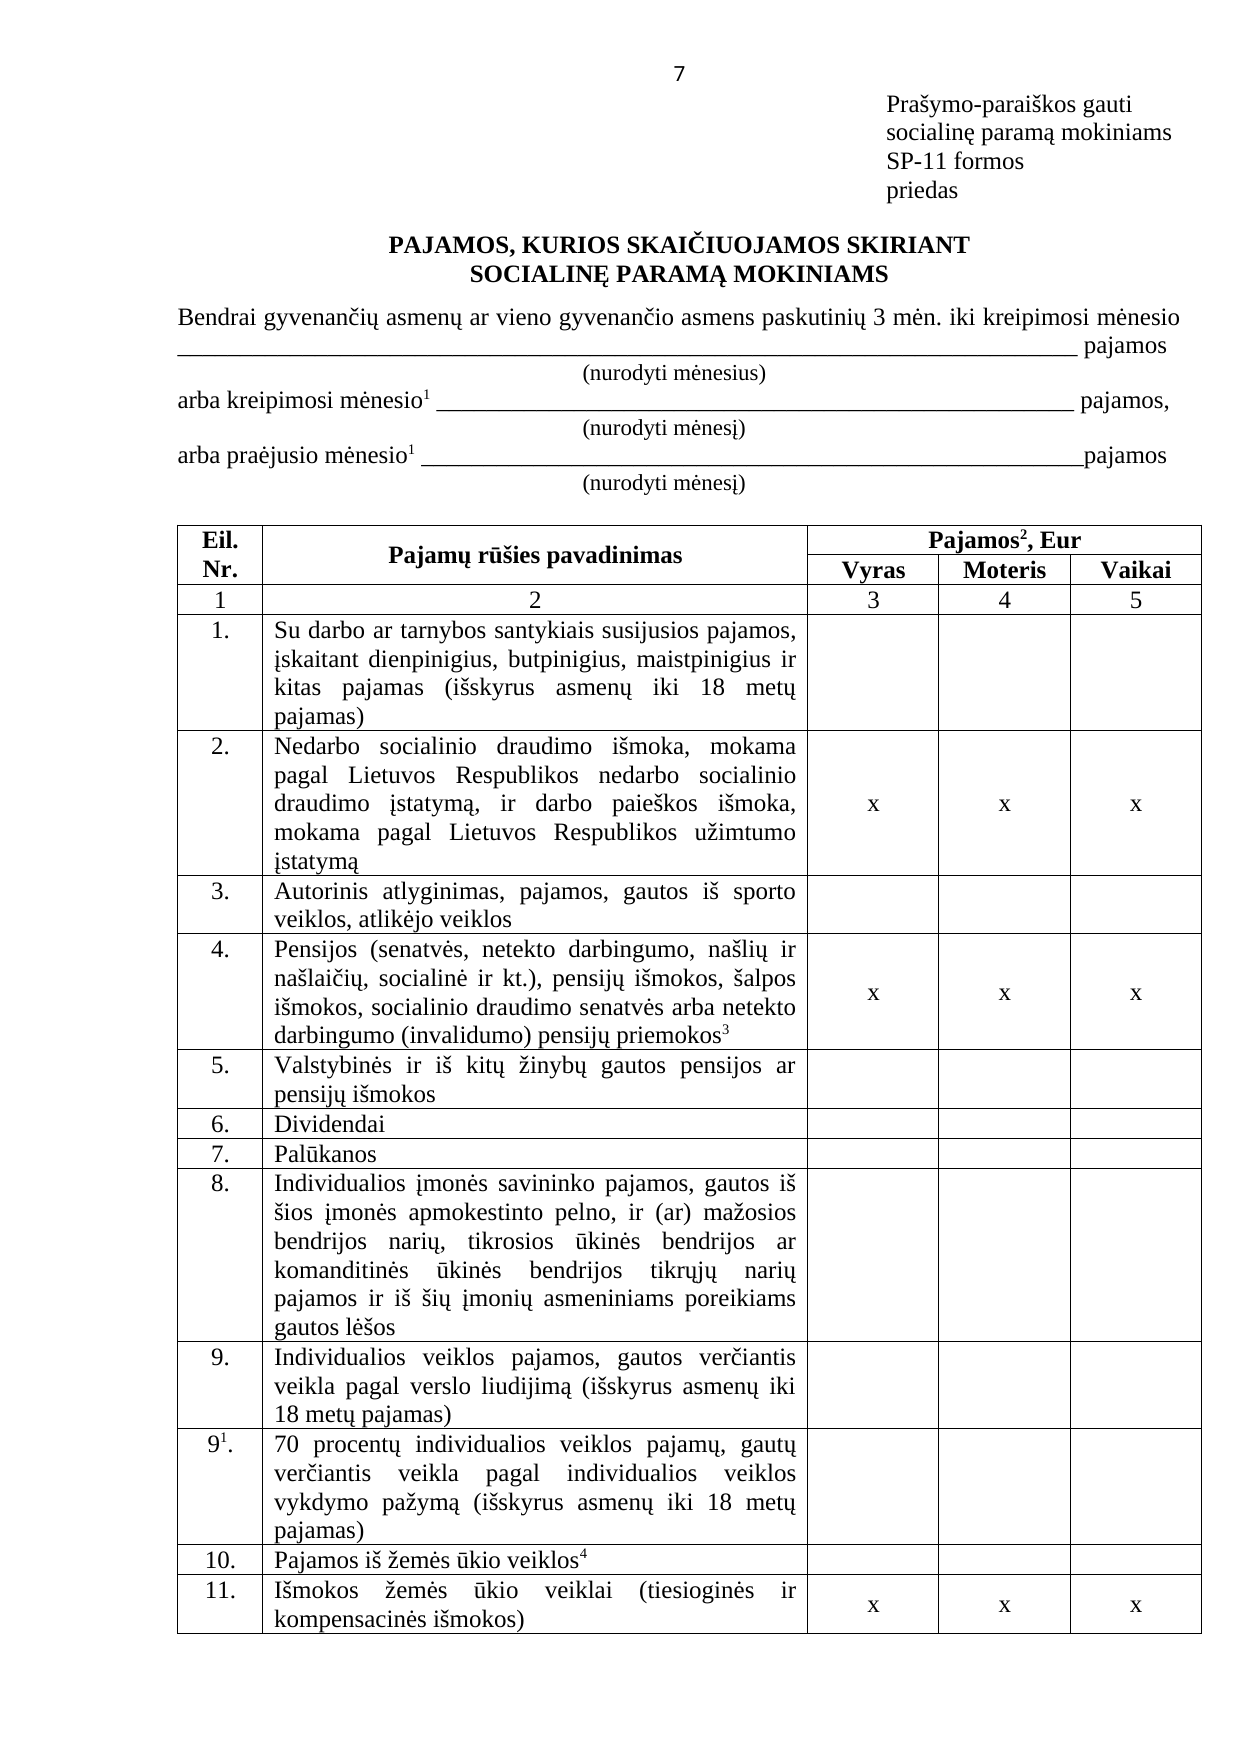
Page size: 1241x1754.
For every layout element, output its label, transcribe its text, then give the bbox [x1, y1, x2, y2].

table_cell [939, 1342, 1070, 1428]
table_cell Individualios įmonės savininko pajamos, gautos iš šios įmonės apmokestinto pelno, ir (ar) mažosios bendrijos narių, tikrosios ūkinės bendrijos ar komanditinės ūkinės bendrijos tikrųjų narių pajamos ir iš šių įmonių asmeniniams poreikiams gautos lėšos [263, 1169, 807, 1341]
table_cell x [939, 731, 1070, 875]
table_cell Valstybinės ir iš kitų žinybų gautos pensijos ar pensijų išmokos [263, 1050, 807, 1108]
table_cell Nedarbo socialinio draudimo išmoka, mokama pagal Lietuvos Respublikos nedarbo socialinio draudimo įstatymą, ir darbo paieškos išmoka, mokama pagal Lietuvos Respublikos užimtumo įstatymą [263, 731, 807, 875]
table_cell Su darbo ar tarnybos santykiais susijusios pajamos, įskaitant dienpinigius, butpinigius, maistpinigius ir kitas pajamas (išskyrus asmenų iki 18 metų pajamas) [263, 615, 807, 730]
table_cell [939, 1429, 1070, 1544]
table_cell Autorinis atlyginimas, pajamos, gautos iš sporto veiklos, atlikėjo veiklos [263, 876, 807, 933]
text Bendrai gyvenančių asmenų ar vieno gyvenančio asmens paskutinių 3 mėn. iki kreipimosi mėnesio ________________________________________________________________________ pajamos [177, 302, 1181, 359]
table_cell 2. [178, 731, 262, 875]
table_cell [939, 615, 1070, 730]
table_cell [1071, 1050, 1201, 1108]
table_cell 1. [178, 615, 262, 730]
text arba kreipimosi mėnesio1 ___________________________________________________ pajamos, [177, 386, 1181, 414]
table_cell 5. [178, 1050, 262, 1108]
table_cell x [1071, 934, 1201, 1049]
table_header Pajamos2, Eur [808, 526, 1201, 554]
table_cell 3 [808, 585, 938, 614]
table_cell [808, 1139, 938, 1167]
table_cell Pensijos (senatvės, netekto darbingumo, našlių ir našlaičių, socialinė ir kt.), pensijų išmokos, šalpos išmokos, socialinio draudimo senatvės arba netekto darbingumo (invalidumo) pensijų priemokos3 [263, 934, 807, 1049]
table_cell 7. [178, 1139, 262, 1167]
table_cell x [1071, 1575, 1201, 1633]
table_cell [1071, 1109, 1201, 1138]
text (nurodyti mėnesį) [447, 414, 1181, 441]
table_cell Palūkanos [263, 1139, 807, 1167]
table_cell 9. [178, 1342, 262, 1428]
table_cell [808, 1050, 938, 1108]
table_cell 1 [178, 585, 262, 614]
table_cell Moteris [939, 555, 1070, 584]
table_cell x [808, 1575, 938, 1633]
table_cell 11. [178, 1575, 262, 1633]
table_cell Vaikai [1071, 555, 1201, 584]
table_cell [808, 1342, 938, 1428]
table_cell [808, 1109, 938, 1138]
table_cell 91. [178, 1429, 262, 1544]
table_cell [939, 1169, 1070, 1341]
text (nurodyti mėnesius) [447, 359, 1181, 386]
text (nurodyti mėnesį) [447, 469, 1181, 496]
subtitle SOCIALINĘ PARAMĄ MOKINIAMS [177, 259, 1181, 287]
table_cell [1071, 1429, 1201, 1544]
table_cell 10. [178, 1545, 262, 1574]
table_cell 8. [178, 1169, 262, 1341]
table_cell [939, 876, 1070, 933]
table_header Eil. Nr. [178, 526, 262, 584]
table_cell Pajamos iš žemės ūkio veiklos4 [263, 1545, 807, 1574]
table_cell x [808, 731, 938, 875]
table_cell 6. [178, 1109, 262, 1138]
table_cell [939, 1139, 1070, 1167]
table_cell [808, 1429, 938, 1544]
table_cell [939, 1050, 1070, 1108]
table_cell 2 [263, 585, 807, 614]
table_cell [1071, 876, 1201, 933]
text arba praėjusio mėnesio1 _____________________________________________________pajamos [177, 441, 1181, 469]
table_cell [1071, 1342, 1201, 1428]
table_cell [1071, 1139, 1201, 1167]
table_cell [808, 1545, 938, 1574]
table_cell x [939, 934, 1070, 1049]
table_cell [808, 1169, 938, 1341]
table_cell 5 [1071, 585, 1201, 614]
table_cell [939, 1545, 1070, 1574]
text priedas [886, 175, 1181, 204]
table_cell x [1071, 731, 1201, 875]
text Prašymo-paraiškos gauti socialinę paramą mokiniams SP-11 formos [886, 89, 1181, 175]
table_cell 4 [939, 585, 1070, 614]
table_cell Išmokos žemės ūkio veiklai (tiesioginės ir kompensacinės išmokos) [263, 1575, 807, 1633]
table_cell 4. [178, 934, 262, 1049]
table_cell [808, 876, 938, 933]
table_cell 70 procentų individualios veiklos pajamų, gautų verčiantis veikla pagal individualios veiklos vykdymo pažymą (išskyrus asmenų iki 18 metų pajamas) [263, 1429, 807, 1544]
table_cell x [939, 1575, 1070, 1633]
table_cell x [808, 934, 938, 1049]
table_cell [1071, 1545, 1201, 1574]
subtitle PAJAMOS, KURIOS SKAIČIUOJAMOS SKIRIANT [177, 230, 1181, 259]
table_cell [1071, 615, 1201, 730]
table_cell [1071, 1169, 1201, 1341]
table_cell [808, 615, 938, 730]
table_header Pajamų rūšies pavadinimas [263, 526, 807, 584]
table_cell [939, 1109, 1070, 1138]
table_cell Vyras [808, 555, 938, 584]
table_cell 3. [178, 876, 262, 933]
table_cell Individualios veiklos pajamos, gautos verčiantis veikla pagal verslo liudijimą (išskyrus asmenų iki 18 metų pajamas) [263, 1342, 807, 1428]
table_cell Dividendai [263, 1109, 807, 1138]
